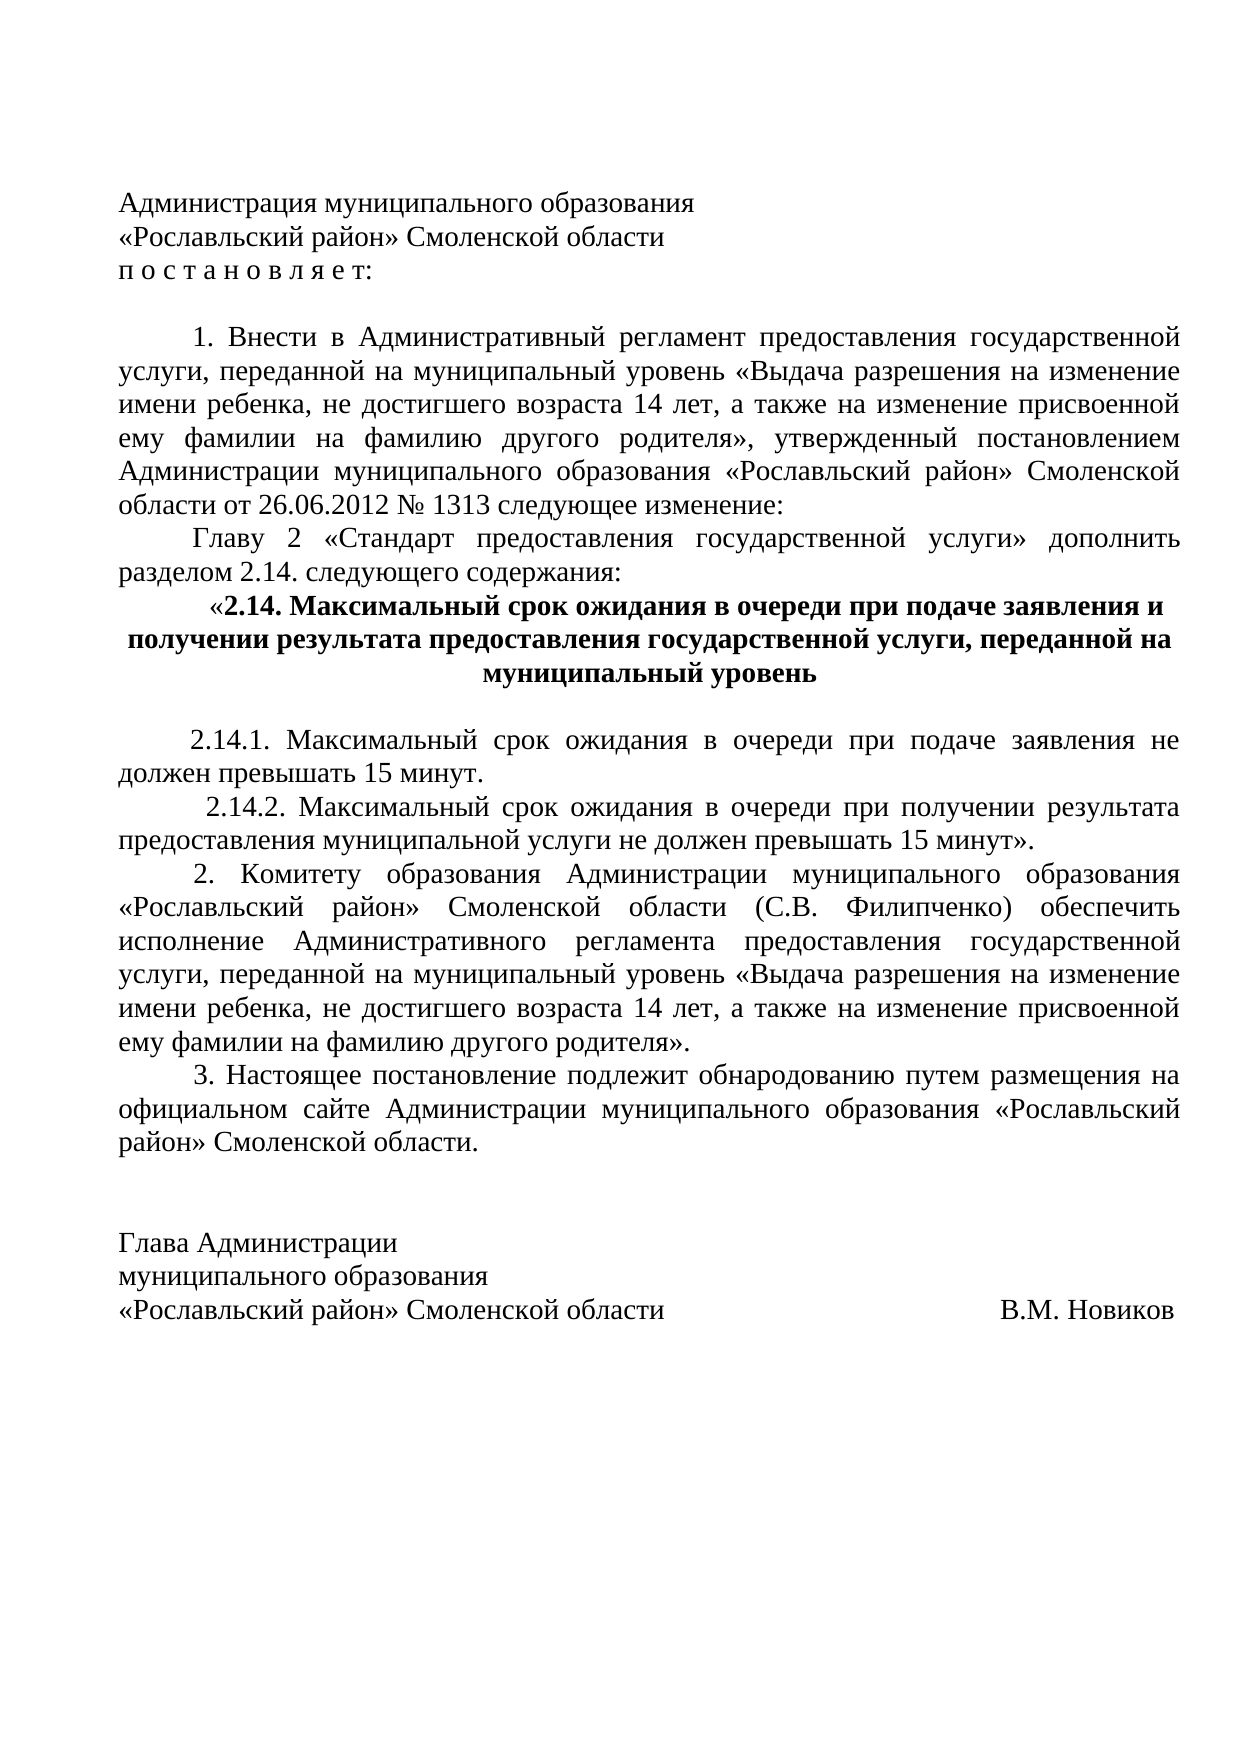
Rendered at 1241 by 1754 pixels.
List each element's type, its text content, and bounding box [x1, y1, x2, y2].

text Главу 2 «Стандарт предоставления государственной услуги» дополнить разделом 2.14. следующего содержания: [118, 521, 1181, 588]
text Администрация муниципального образования [118, 185, 1181, 219]
text 2. Комитету образования Администрации муниципального образования «Рославльский район» Смоленской области (С.В. Филипченко) обеспечить исполнение Административного регламента предоставления государственной услуги, переданной на муниципальный уровень «Выдача разрешения на изменение имени ребенка, не достигшего возраста 14 лет, а также на изменение присвоенной ему фамилии на фамилию другого родителя». [118, 856, 1181, 1057]
text «2.14. Максимальный срок ожидания в очереди при подаче заявления и получении результата предоставления государственной услуги, переданной на муниципальный уровень [118, 588, 1181, 688]
text Глава Администрации [118, 1225, 1181, 1258]
text п о с т а н о в л я е т: [118, 252, 1181, 286]
text муниципального образования [118, 1258, 1181, 1292]
text «Рославльский район» Смоленской области В.М. Новиков [118, 1292, 1181, 1326]
text 2.14.2. Максимальный срок ожидания в очереди при получении результата предоставления муниципальной услуги не должен превышать 15 минут». [118, 789, 1181, 856]
text 3. Настоящее постановление подлежит обнародованию путем размещения на официальном сайте Администрации муниципального образования «Рославльский район» Смоленской области. [118, 1057, 1181, 1158]
text 1. Внести в Административный регламент предоставления государственной услуги, переданной на муниципальный уровень «Выдача разрешения на изменение имени ребенка, не достигшего возраста 14 лет, а также на изменение присвоенной ему фамилии на фамилию другого родителя», утвержденный постановлением Администрации муниципального образования «Рославльский район» Смоленской области от 26.06.2012 № 1313 следующее изменение: [118, 319, 1181, 521]
text «Рославльский район» Смоленской области [118, 219, 1181, 252]
text 2.14.1. Максимальный срок ожидания в очереди при подаче заявления не должен превышать 15 минут. [118, 722, 1181, 789]
